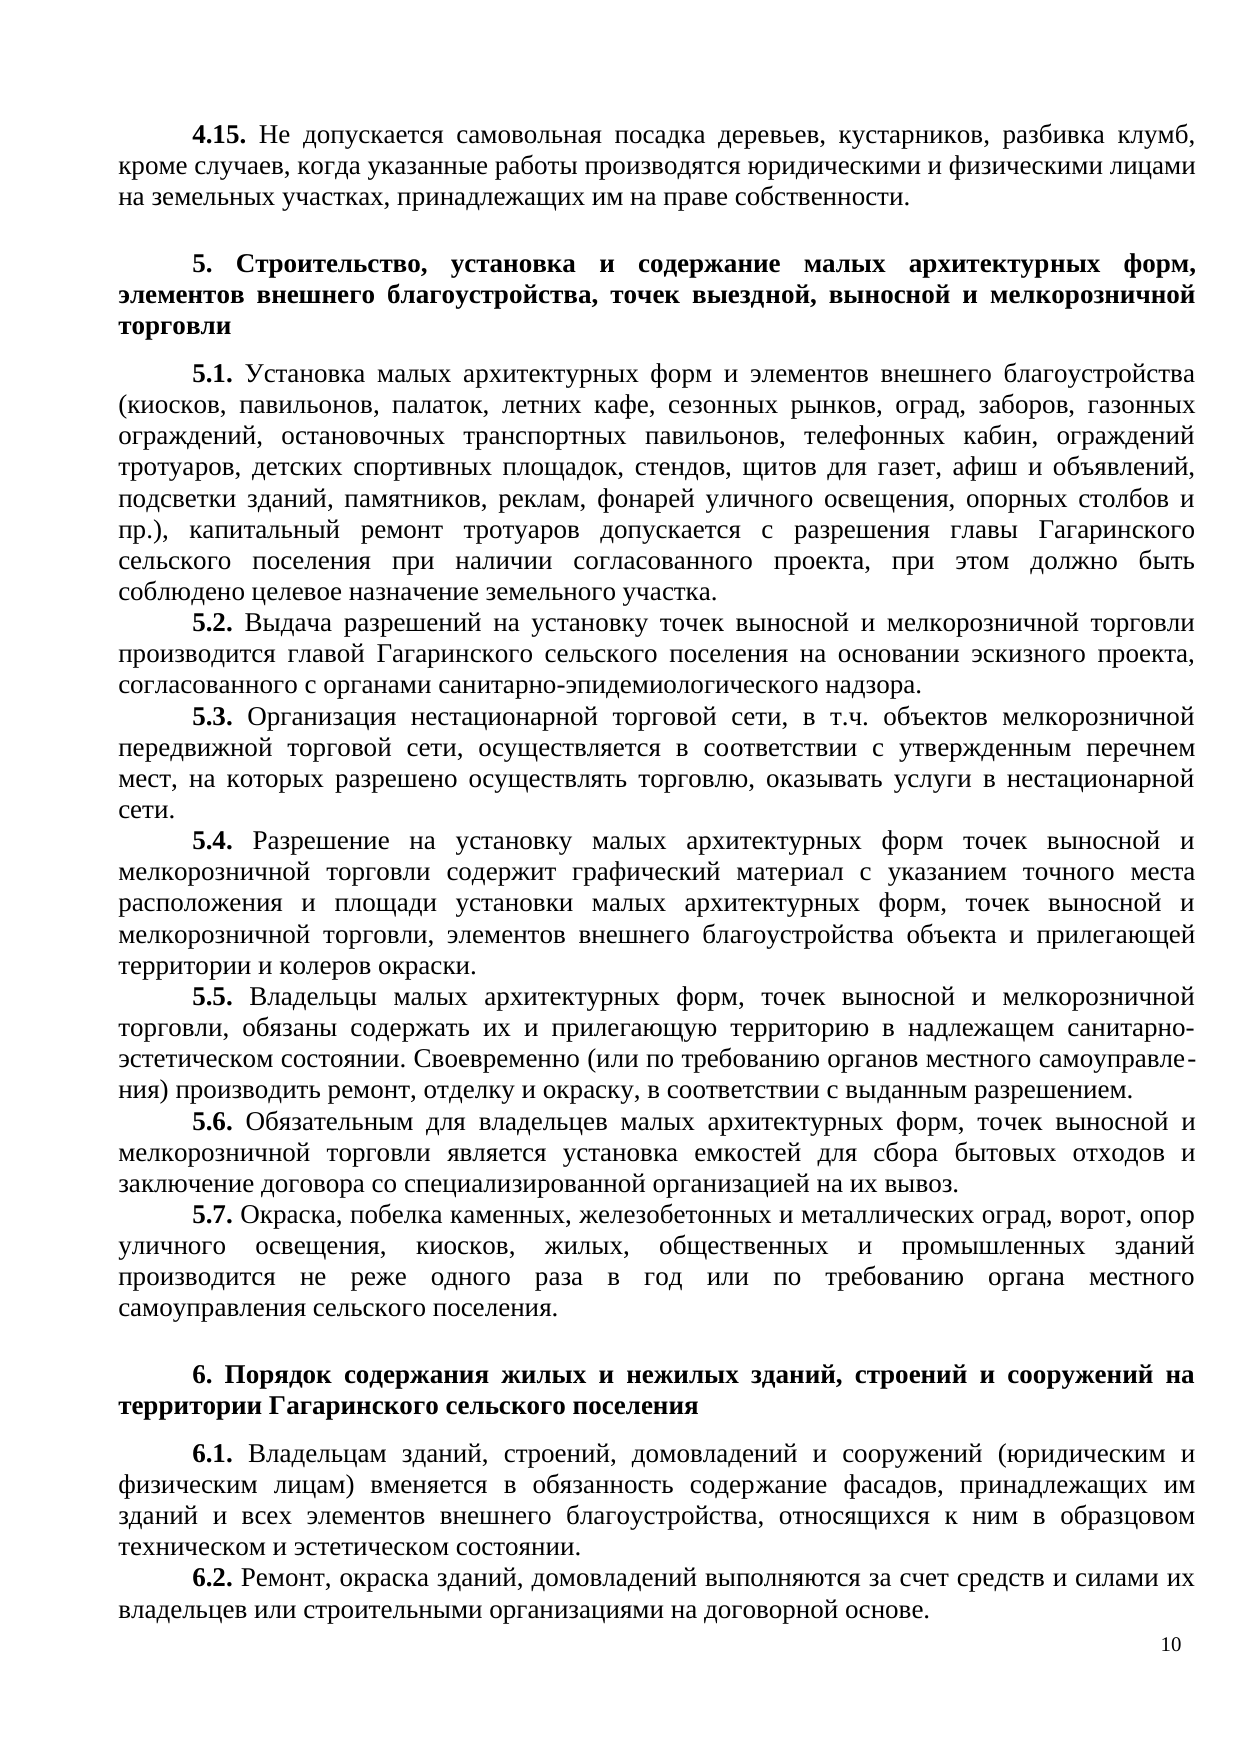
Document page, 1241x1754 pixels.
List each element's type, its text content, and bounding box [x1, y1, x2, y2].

text 5. Строительство, установка и содержание малых архитектурных форм, элементов внешнего благоустройства, точек выездной, выносной и мелкорозничной торговли [118, 247, 1196, 340]
text 4.15. Не допускается самовольная посадка деревьев, кустарников, разбивка клумб, кроме случаев, когда указанные работы производятся юридическими и физическими лицами на земельных участках, принадлежащих им на праве собственности. [118, 118, 1196, 212]
text 5.1. Установка малых архитектурных форм и элементов внешнего благоустройства (киосков, павильонов, палаток, летних кафе, сезонных рынков, оград, заборов, газонных ограждений, остановочных транспортных павильонов, телефонных кабин, ограждений тротуаров, детских спортивных площадок, стендов, щитов для газет, афиш и объявлений, подсветки зданий, памятников, реклам, фонарей уличного освещения, опорных столбов и пр.), капитальный ремонт тротуаров допускается с разрешения главы Гагаринского сельского поселения при наличии согласованного проекта, при этом должно быть соблюдено целевое назначение земельного участка. [118, 357, 1196, 606]
text 6.2. Ремонт, окраска зданий, домовладений выполняются за счет средств и силами их владельцев или строительными организациями на договорной основе. [118, 1562, 1196, 1624]
text 6. Порядок содержания жилых и нежилых зданий, строений и сооружений на территории Гагаринского сельского поселения [118, 1358, 1196, 1420]
text 6.1. Владельцам зданий, строений, домовладений и сооружений (юридическим и физическим лицам) вменяется в обязанность содержание фасадов, принадлежащих им зданий и всех элементов внешнего благоустройства, относящихся к ним в образцовом техническом и эстетическом состоянии. [118, 1437, 1196, 1562]
text 5.2. Выдача разрешений на установку точек выносной и мелкорозничной торговли производится главой Гагаринского сельского поселения на основании эскизного проекта, согласованного с органами санитарно-эпидемиологического надзора. [118, 606, 1196, 700]
text 5.6. Обязательным для владельцев малых архитектурных форм, точек выносной и мелкорозничной торговли является установка емкостей для сбора бытовых отходов и заключение договора со специализированной организацией на их вывоз. [118, 1104, 1196, 1198]
text 5.3. Организация нестационарной торговой сети, в т.ч. объектов мелкорозничной передвижной торговой сети, осуществляется в соответствии с утвержденным перечнем мест, на которых разрешено осуществлять торговлю, оказывать услуги в нестационарной сети. [118, 700, 1196, 824]
text 5.4. Разрешение на установку малых архитектурных форм точек выносной и мелкорозничной торговли содержит графический материал с указанием точного места расположения и площади установки малых архитектурных форм, точек выносной и мелкорозничной торговли, элементов внешнего благоустройства объекта и прилегающей территории и колеров окраски. [118, 824, 1196, 980]
text 5.7. Окраска, побелка каменных, железобетонных и металлических оград, ворот, опор уличного освещения, киосков, жилых, общественных и промышленных зданий производится не реже одного раза в год или по требованию органа местного самоуправления сельского поселения. [118, 1198, 1196, 1323]
text 5.5. Владельцы малых архитектурных форм, точек выносной и мелкорозничной торговли, обязаны содержать их и прилегающую территорию в надлежащем санитарно-эстетическом состоянии. Своевременно (или по требованию органов местного самоуправления) производить ремонт, отделку и окраску, в соответствии с выданным разрешением. [118, 980, 1196, 1104]
